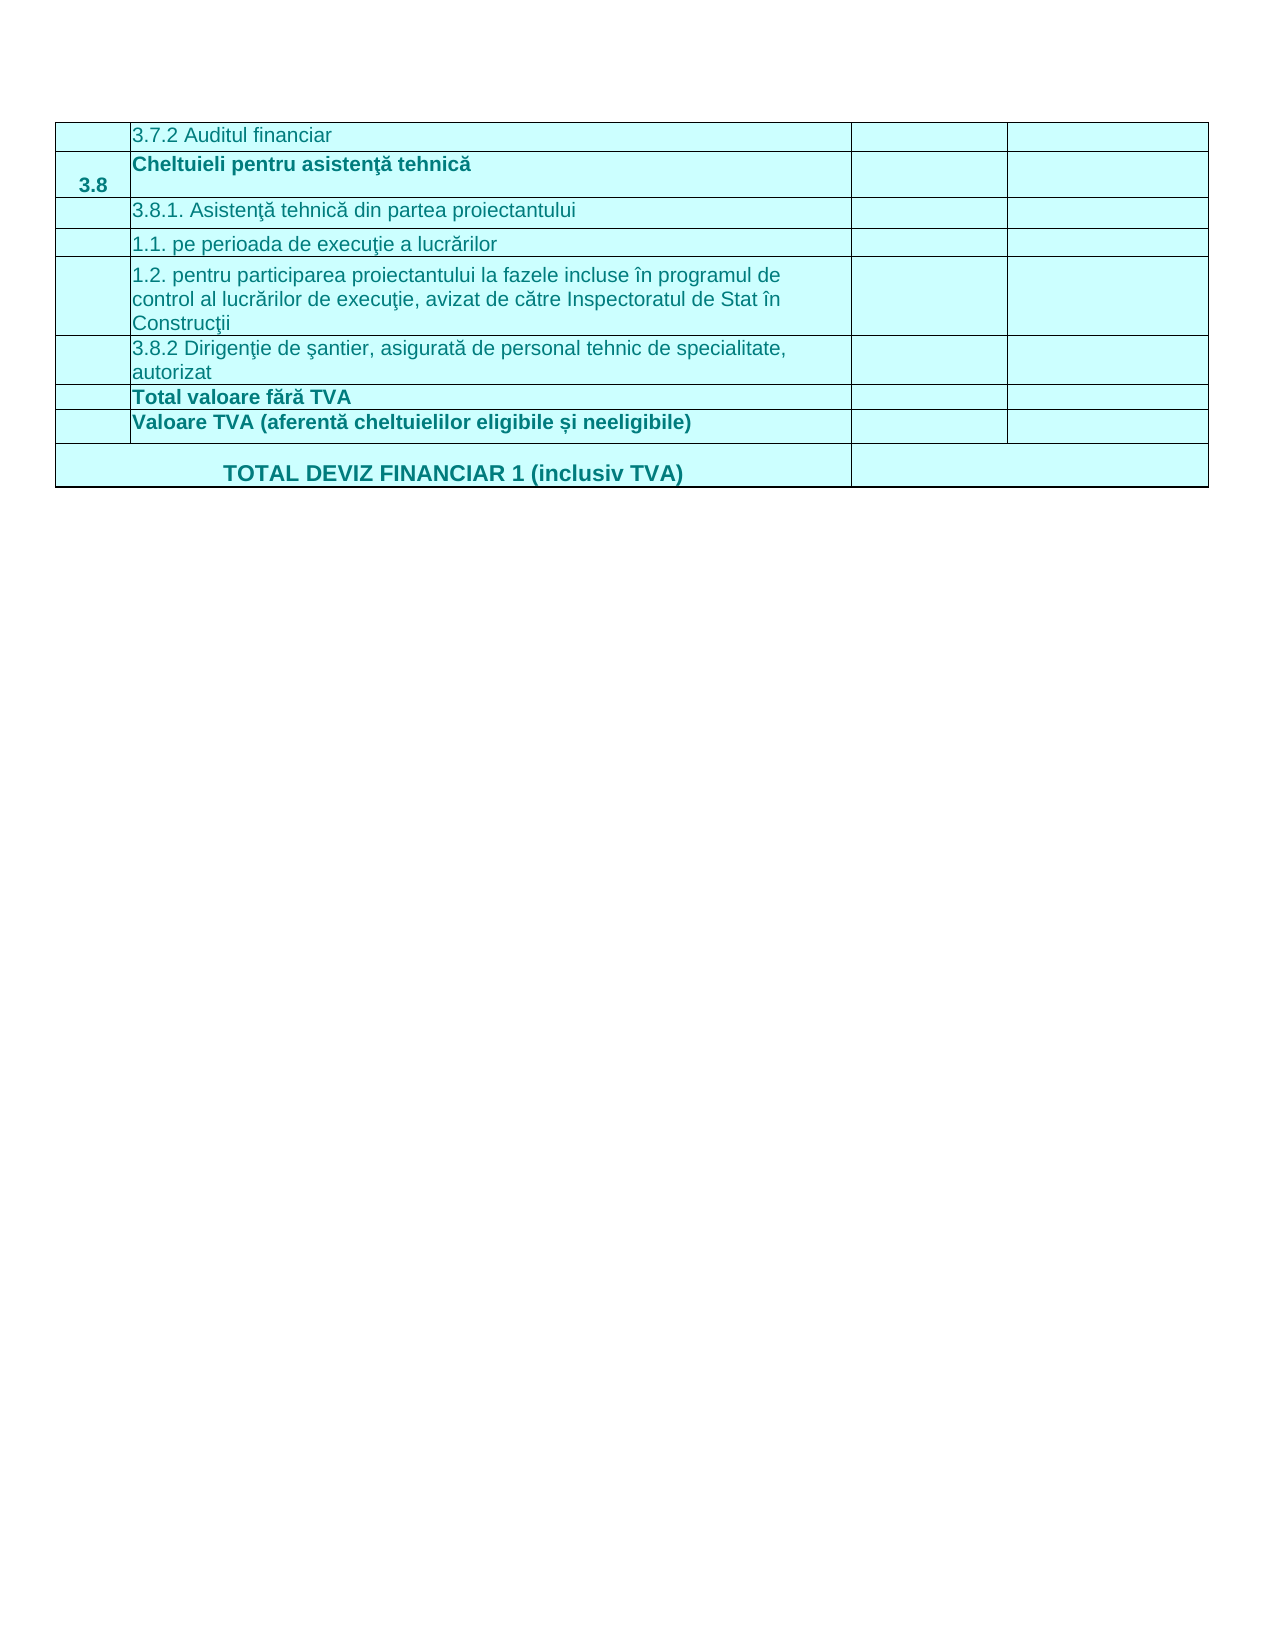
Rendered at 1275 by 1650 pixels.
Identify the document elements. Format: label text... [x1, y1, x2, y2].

table_cell [56, 229, 130, 256]
table_cell Valoare TVA (aferentă cheltuielilor eligibile și neeligibile) [131, 410, 851, 443]
table_cell [56, 385, 130, 409]
table_cell 3.8.2 Dirigenţie de şantier, asigurată de personal tehnic de specialitate, autorizat Total valoare [131, 336, 851, 384]
table_cell [1008, 385, 1208, 409]
table_cell 3.7.2 Auditul financiar [131, 123, 851, 151]
table_cell 3.8 [56, 152, 130, 197]
table_cell [1008, 410, 1208, 443]
table_cell [56, 410, 130, 443]
table_cell 1.2. pentru participarea proiectantului la fazele incluse în programul de control al lucrărilor de execuţie, avizat de către Inspectoratul de Stat în Construcţii [131, 257, 851, 335]
table_cell TOTAL DEVIZ FINANCIAR 1 (inclusiv TVA) [56, 444, 851, 486]
table_cell [1008, 229, 1208, 256]
table_cell [852, 410, 1007, 443]
table_cell Cheltuieli pentru asistenţă tehnică [131, 152, 851, 197]
table_cell [1008, 198, 1208, 228]
table_cell [852, 385, 1007, 409]
table_cell [852, 123, 1007, 151]
table_cell [56, 336, 130, 384]
table_cell [1008, 444, 1208, 486]
table_cell [852, 198, 1007, 228]
table_cell Total valoare fără TVA [131, 385, 851, 409]
table_cell [1008, 123, 1208, 151]
table_cell [852, 229, 1007, 256]
table_cell [56, 123, 130, 151]
table_cell [56, 257, 130, 335]
table_cell 3.8.1. Asistenţă tehnică din partea proiectantului [131, 198, 851, 228]
table_cell [56, 198, 130, 228]
table_cell [852, 336, 1007, 384]
table_cell [852, 257, 1007, 335]
table_cell [852, 444, 1008, 486]
table_cell [1008, 336, 1208, 384]
table_cell [1008, 152, 1208, 197]
table_cell 1.1. pe perioada de execuţie a lucrărilor [131, 229, 851, 256]
table_cell [1008, 257, 1208, 335]
table_cell [852, 152, 1007, 197]
